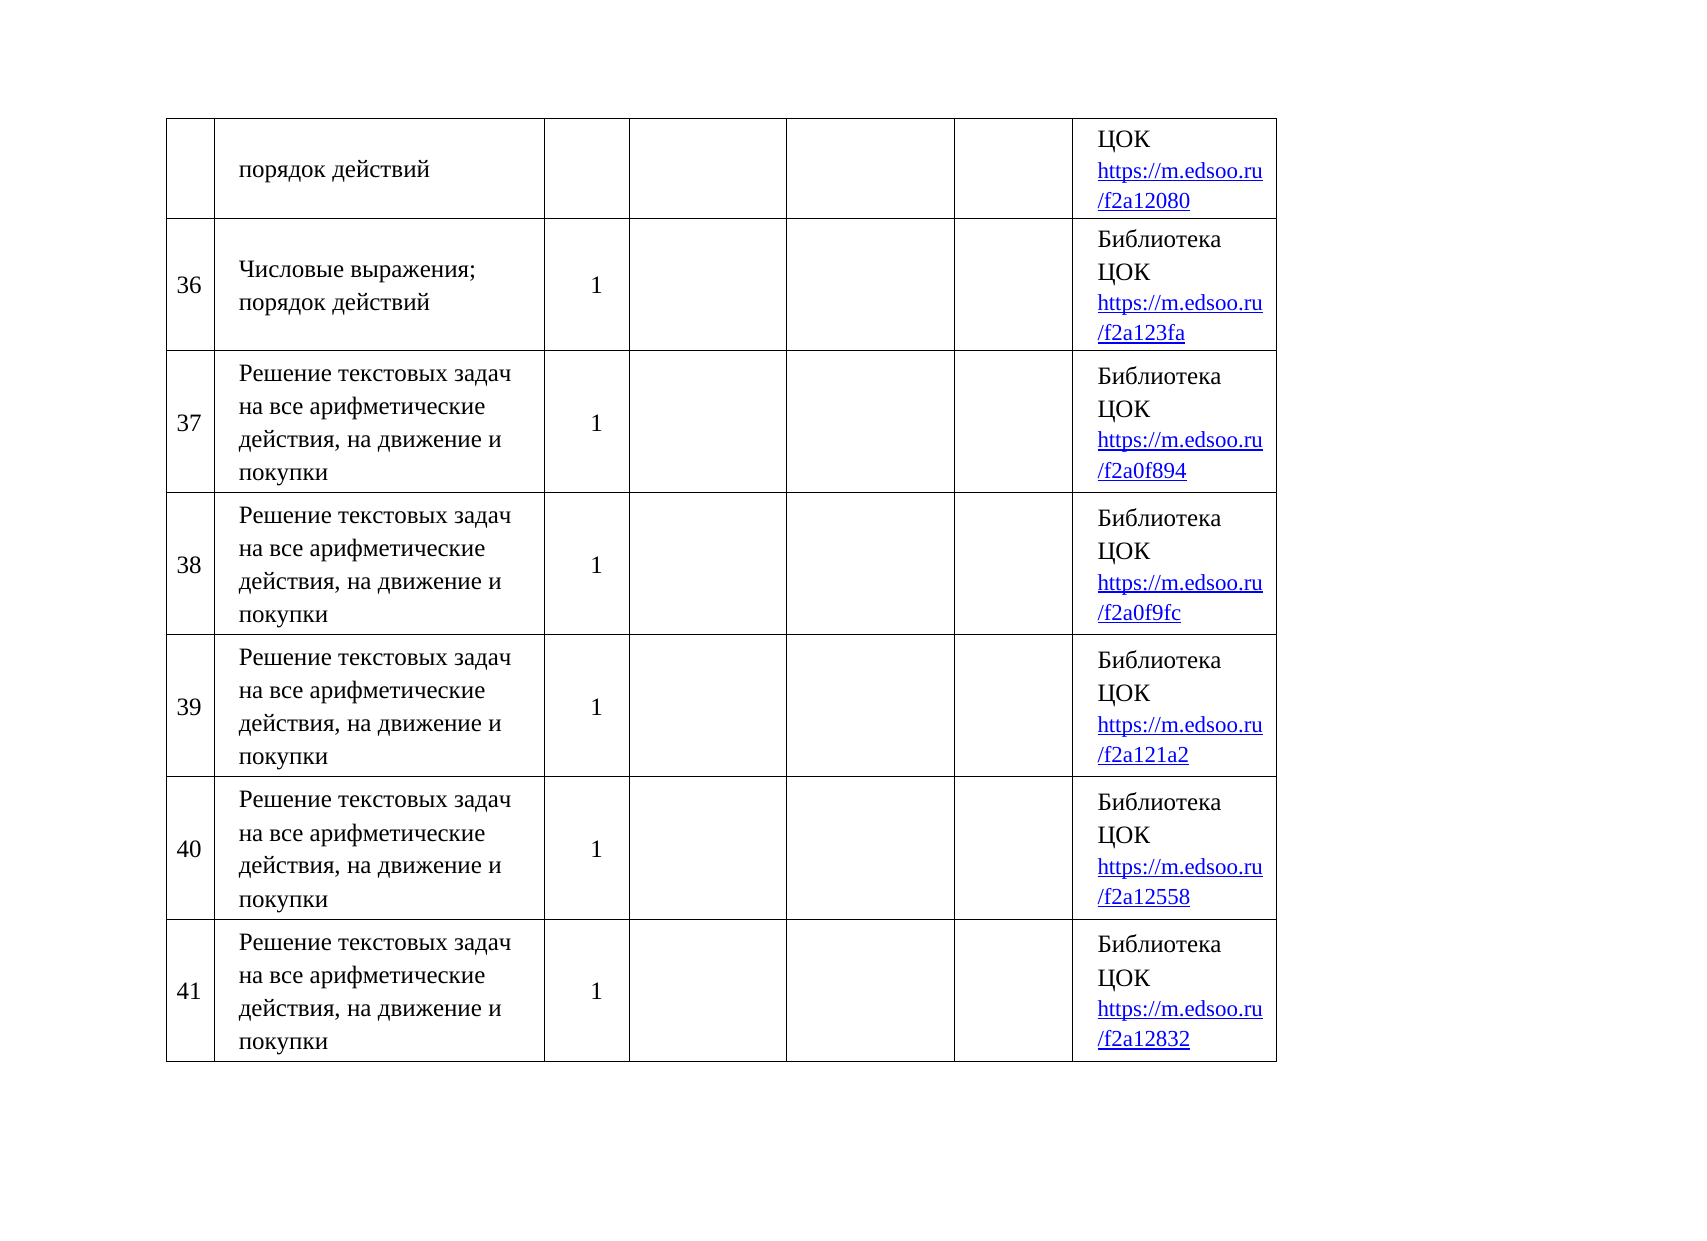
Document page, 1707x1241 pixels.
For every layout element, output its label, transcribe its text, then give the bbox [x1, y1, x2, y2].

table_cell [787, 635, 954, 776]
table_cell Библиотека ЦОК https://m.edsoo.ru/f2a0f894 [1073, 351, 1276, 492]
table_cell Библиотека ЦОК https://m.edsoo.ru/f2a121a2 [1073, 635, 1276, 776]
table_cell [630, 920, 786, 1061]
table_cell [1073, 119, 1276, 217]
table_cell [630, 493, 786, 634]
table_cell Решение текстовых задач на все арифметические действия, на движение и покупки [215, 635, 544, 776]
table_cell 1 [545, 493, 629, 634]
table_cell 41 [167, 920, 214, 1061]
table_cell [630, 219, 786, 350]
table_cell 1 [545, 219, 629, 350]
table_cell 1 [545, 777, 629, 918]
table_cell 36 [167, 219, 214, 350]
table_cell [955, 119, 1072, 217]
table_cell Решение текстовых задач на все арифметические действия, на движение и покупки [215, 493, 544, 634]
table_cell Библиотека ЦОК https://m.edsoo.ru/f2a0f9fc [1073, 493, 1276, 634]
table_cell Библиотека ЦОК https://m.edsoo.ru/f2a12832 [1073, 920, 1276, 1061]
table_cell [787, 777, 954, 918]
table_cell [787, 351, 954, 492]
table_cell [955, 777, 1072, 918]
table_cell Решение текстовых задач на все арифметические действия, на движение и покупки [215, 351, 544, 492]
table_cell 40 [167, 777, 214, 918]
table_cell 1 [545, 119, 629, 217]
table_cell 1 [545, 351, 629, 492]
table_cell [955, 351, 1072, 492]
table_cell [787, 219, 954, 350]
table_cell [215, 777, 544, 918]
table_cell 39 [167, 635, 214, 776]
table_cell [630, 119, 786, 217]
table_cell Библиотека ЦОК https://m.edsoo.ru/f2a123fa [1073, 219, 1276, 350]
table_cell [215, 119, 544, 217]
table_cell 37 [167, 351, 214, 492]
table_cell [215, 920, 544, 1061]
table_cell [630, 777, 786, 918]
table_cell [955, 920, 1072, 1061]
table_cell Числовые выражения; порядок действий [215, 219, 544, 350]
table_cell [955, 493, 1072, 634]
table_cell [955, 219, 1072, 350]
table_cell [787, 493, 954, 634]
table_cell [787, 119, 954, 217]
table_cell [787, 920, 954, 1061]
table_cell 1 [545, 635, 629, 776]
table_cell 38 [167, 493, 214, 634]
table_cell [630, 351, 786, 492]
table_cell 35 [167, 119, 214, 217]
table_cell Библиотека ЦОК https://m.edsoo.ru/f2a12558 [1073, 777, 1276, 918]
table_cell [955, 635, 1072, 776]
table_cell 1 [545, 920, 629, 1061]
table_cell [630, 635, 786, 776]
